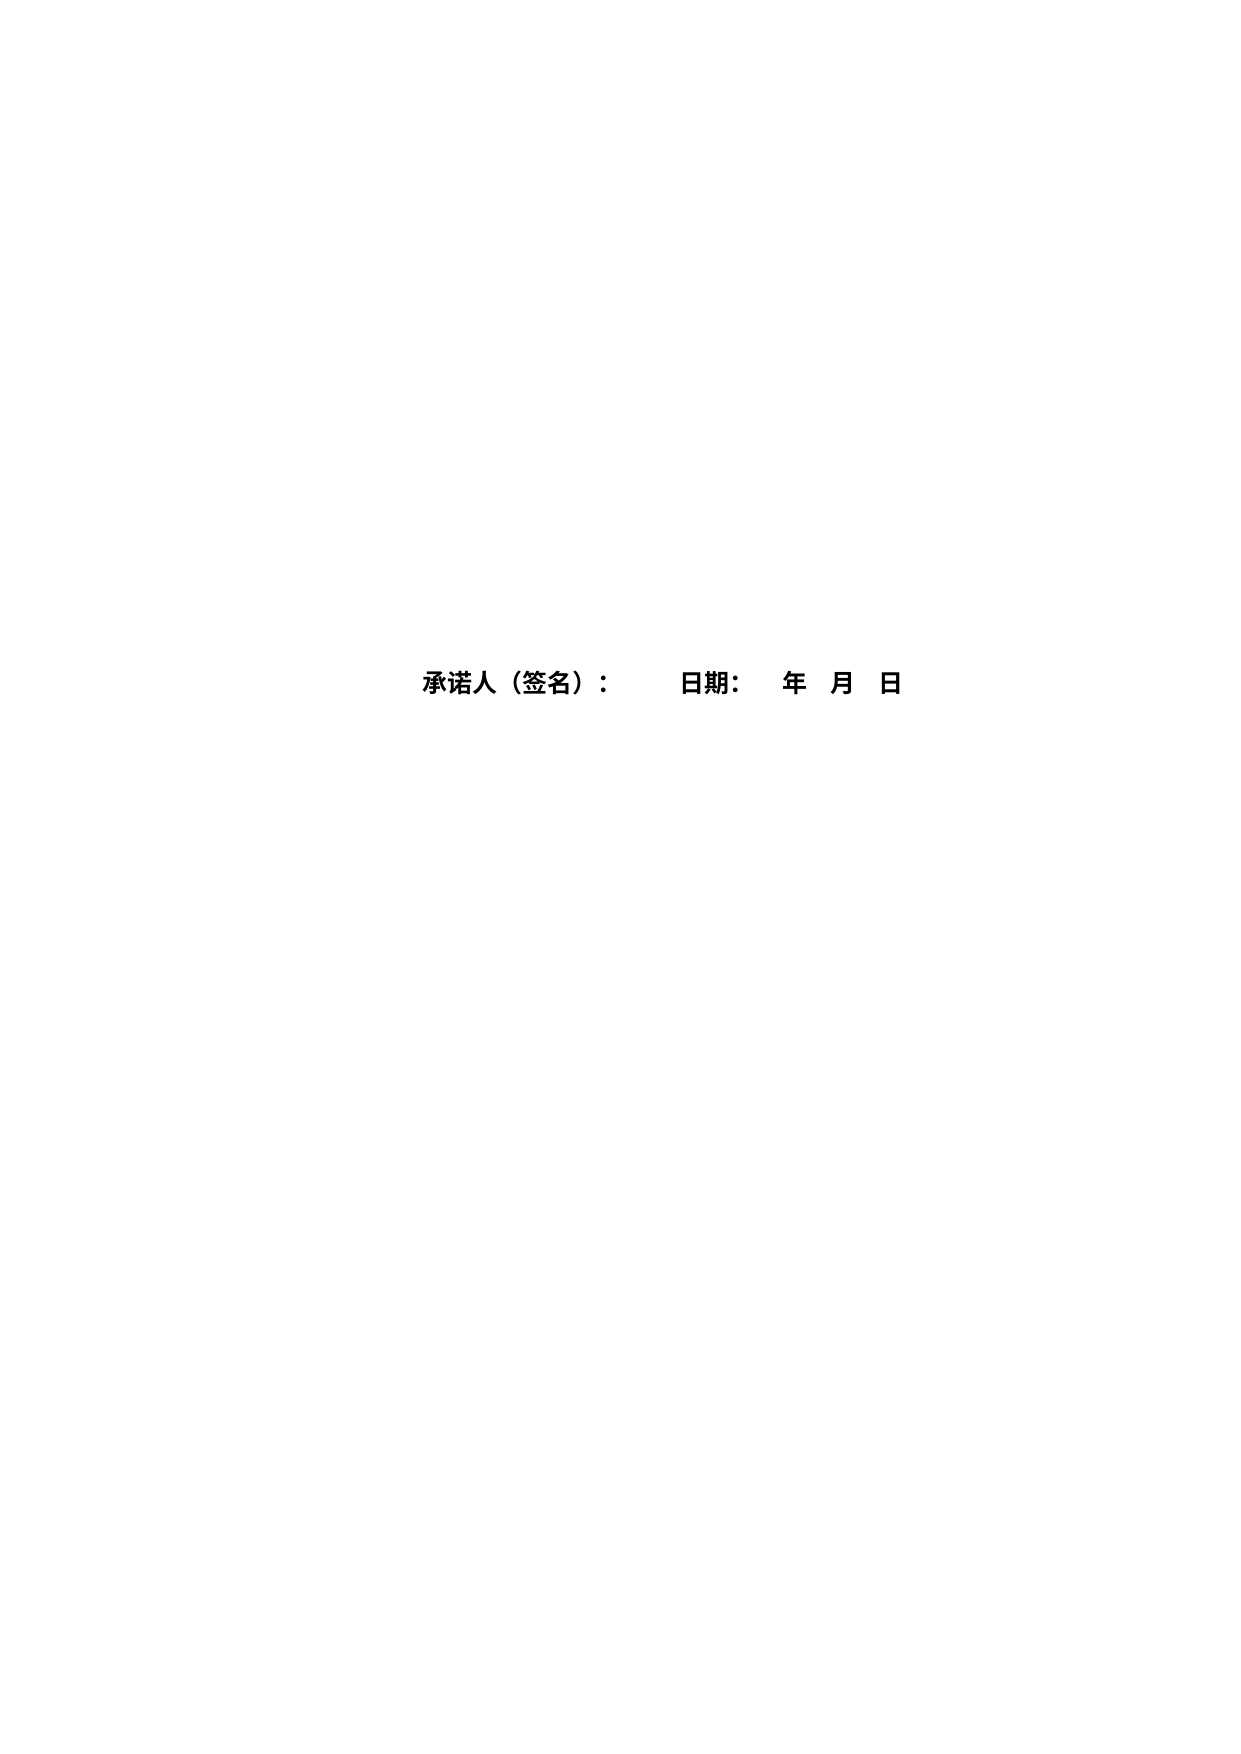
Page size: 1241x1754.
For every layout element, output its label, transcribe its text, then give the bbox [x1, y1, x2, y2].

text 承诺人（签名）： 日期： 年 月 日 [171, 649, 1069, 714]
